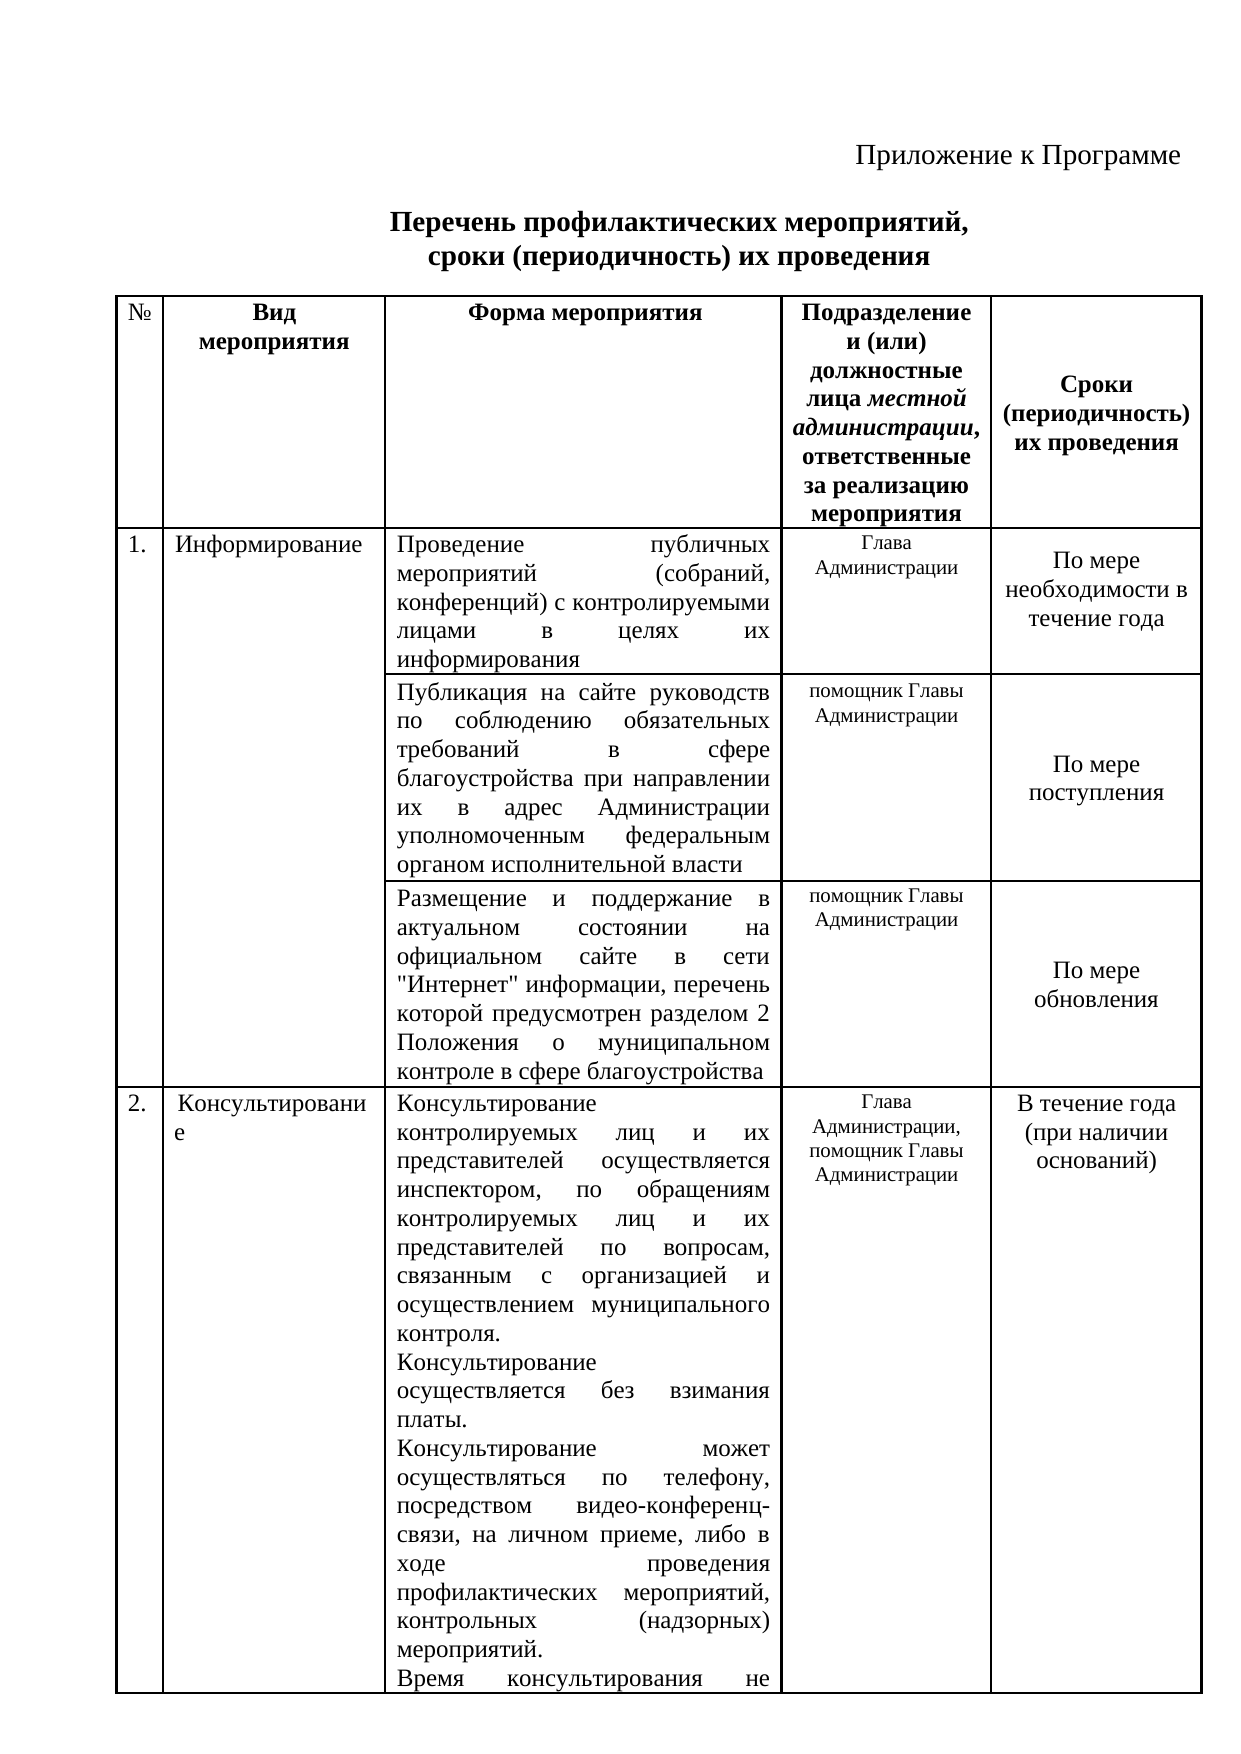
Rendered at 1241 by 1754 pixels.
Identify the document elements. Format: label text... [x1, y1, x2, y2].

table_cell помощник Главы Администрации [783, 675, 990, 879]
table_header Форма мероприятия [386, 297, 780, 527]
table_cell По мере необходимости в течение года [992, 529, 1200, 673]
text Перечень профилактических мероприятий, [177, 204, 1181, 238]
table_cell Публикация на сайте руководств по соблюдению обязательных требований в сфере благоустройства при направлении их в адрес Администрации уполномоченным федеральным органом исполнительной власти [386, 675, 780, 879]
table_header № [118, 297, 162, 527]
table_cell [386, 1088, 780, 1692]
table_header Вид мероприятия [164, 297, 384, 527]
table_cell По мере обновления [992, 882, 1200, 1086]
table_cell Размещение и поддержание в актуальном состоянии на официальном сайте в сети "Интернет" информации, перечень которой предусмотрен разделом 2 Положения о муниципальном контроле в сфере благоустройства [386, 882, 780, 1086]
table_cell 2. [118, 1088, 162, 1692]
table_header Сроки (периодичность) их проведения [992, 297, 1200, 527]
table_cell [783, 1088, 990, 1692]
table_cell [992, 1088, 1200, 1692]
table_cell помощник Главы Администрации [783, 882, 990, 1086]
table_cell Информирование [164, 529, 384, 1086]
table_cell Проведение публичных мероприятий (собраний, конференций) с контролируемыми лицами в целях их информирования [386, 529, 780, 673]
table_cell 1. [118, 529, 162, 1086]
table_header Подразделение и (или) должностные лица местной администрации, ответственные за реализацию мероприятия [783, 297, 990, 527]
text Приложение к Программе [177, 137, 1181, 171]
table_cell Консультирование [164, 1088, 384, 1692]
table_cell По мере поступления [992, 675, 1200, 879]
text сроки (периодичность) их проведения [177, 238, 1181, 271]
table_cell Глава Администрации [783, 529, 990, 673]
